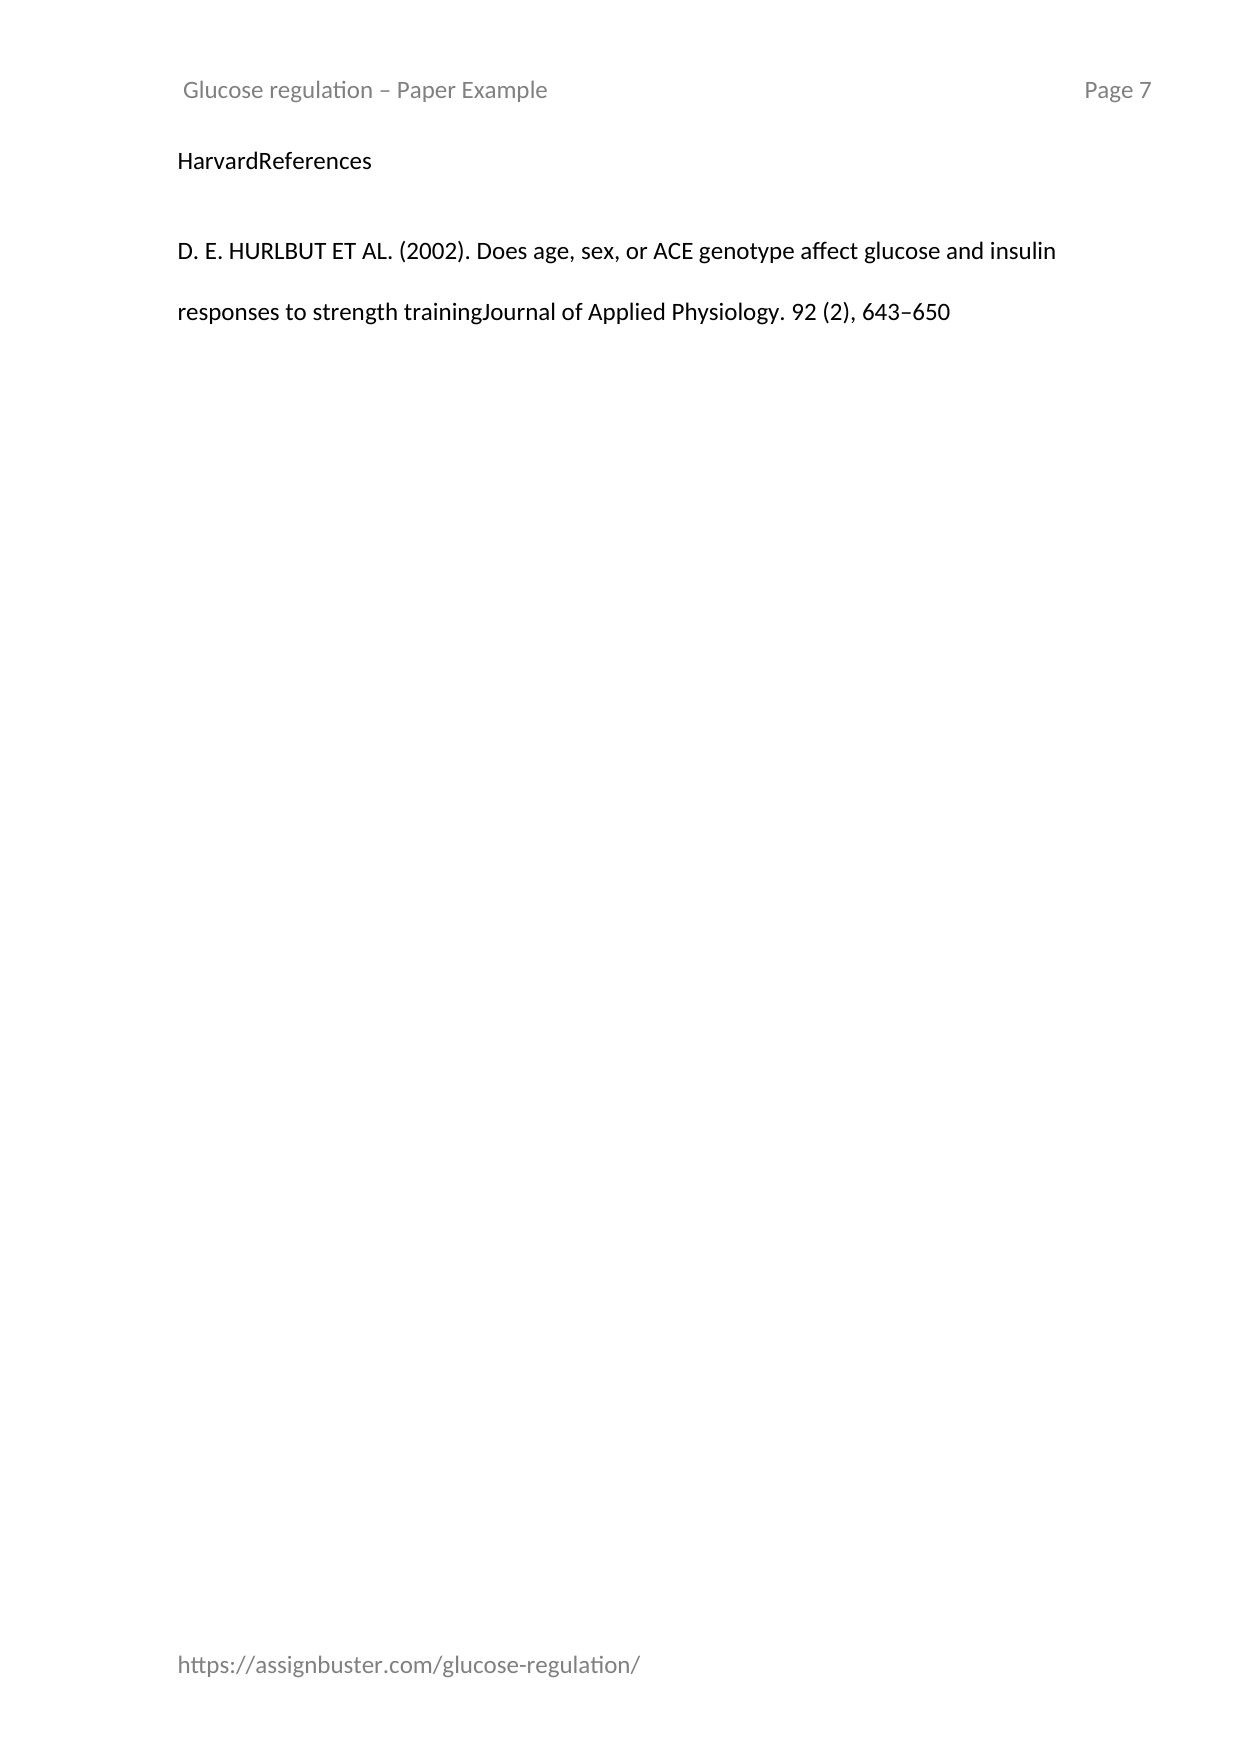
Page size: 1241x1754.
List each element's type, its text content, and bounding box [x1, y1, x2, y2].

text D. E. HURLBUT ET AL. (2002). Does age, sex, or ACE genotype affect glucose and insulin responses to strength trainingJournal of Applied Physiology. 92 (2), 643–650 [177, 236, 1152, 327]
text HarvardReferences [177, 145, 1152, 176]
